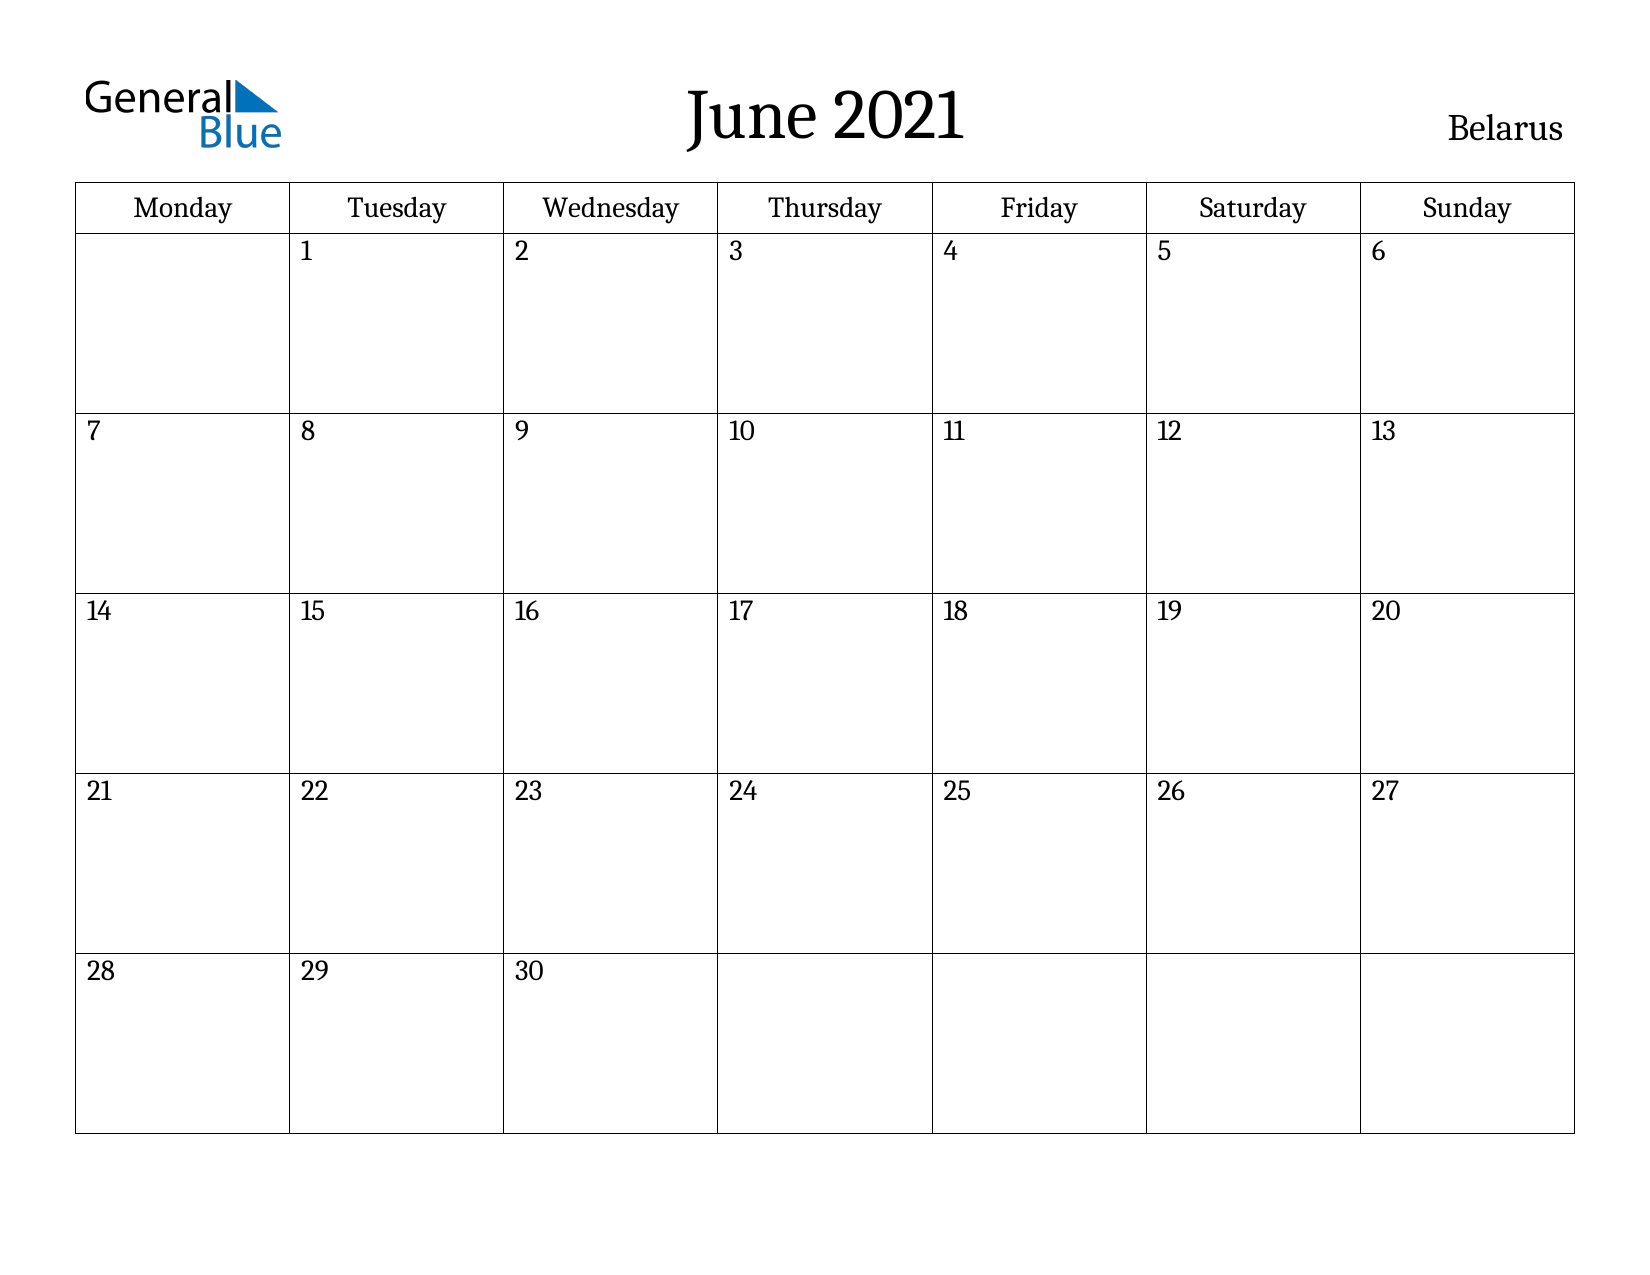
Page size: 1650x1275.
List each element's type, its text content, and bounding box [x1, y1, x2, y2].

table_cell [1361, 448, 1574, 593]
table_cell [76, 627, 289, 773]
table_cell 13 [1361, 414, 1574, 447]
table_cell [718, 627, 932, 773]
table_cell Wednesday [504, 183, 717, 233]
table_cell [1147, 448, 1360, 593]
table_cell 2 [504, 234, 717, 267]
table_cell [504, 627, 717, 773]
picture [86, 80, 281, 148]
table_cell 18 [933, 594, 1146, 627]
table_cell 1 [290, 234, 503, 267]
table_cell [718, 808, 932, 953]
table_cell [1147, 988, 1360, 1133]
table_cell [504, 267, 717, 413]
table_cell [1361, 627, 1574, 773]
table_cell [504, 448, 717, 593]
table_cell 10 [718, 414, 932, 447]
table_cell 3 [718, 234, 932, 267]
table_cell [1147, 267, 1360, 413]
table_cell [76, 234, 289, 267]
table_cell [504, 988, 717, 1133]
table_header June 2021 [504, 75, 1146, 182]
table_cell Monday [76, 183, 289, 233]
table_cell 16 [504, 594, 717, 627]
table_cell [76, 988, 289, 1133]
table_cell [1361, 988, 1574, 1133]
table_cell 29 [290, 954, 503, 987]
table_cell [290, 808, 503, 953]
table_cell Friday [933, 183, 1146, 233]
table_cell 24 [718, 774, 932, 807]
table_cell [290, 267, 503, 413]
table_cell 6 [1361, 234, 1574, 267]
table_cell Saturday [1147, 183, 1360, 233]
table_cell [933, 988, 1146, 1133]
table_cell [1147, 808, 1360, 953]
table_cell 19 [1147, 594, 1360, 627]
table_cell [1361, 954, 1574, 987]
table_cell 30 [504, 954, 717, 987]
table_cell [933, 267, 1146, 413]
table_cell 17 [718, 594, 932, 627]
table_header [76, 75, 503, 182]
table_cell [290, 627, 503, 773]
table_cell Tuesday [290, 183, 503, 233]
table_cell Thursday [718, 183, 932, 233]
table_cell 4 [933, 234, 1146, 267]
table_cell 5 [1147, 234, 1360, 267]
table_cell [76, 448, 289, 593]
table_cell 25 [933, 774, 1146, 807]
table_cell 28 [76, 954, 289, 987]
table_cell Sunday [1361, 183, 1574, 233]
table_cell 7 [76, 414, 289, 447]
table_cell [1361, 267, 1574, 413]
table_cell [76, 808, 289, 953]
table_cell 20 [1361, 594, 1574, 627]
table_cell [718, 267, 932, 413]
table_cell 15 [290, 594, 503, 627]
table_cell [290, 448, 503, 593]
table_cell [718, 988, 932, 1133]
table_cell [933, 448, 1146, 593]
table_cell [933, 954, 1146, 987]
table_cell [1147, 954, 1360, 987]
table_cell 27 [1361, 774, 1574, 807]
table_cell 9 [504, 414, 717, 447]
table_cell 23 [504, 774, 717, 807]
table_cell [1147, 627, 1360, 773]
table_cell [933, 627, 1146, 773]
table_cell [718, 954, 932, 987]
table_cell [504, 808, 717, 953]
table_cell [290, 988, 503, 1133]
table_cell 8 [290, 414, 503, 447]
table_cell 11 [933, 414, 1146, 447]
table_cell [718, 448, 932, 593]
table_cell 21 [76, 774, 289, 807]
table_cell 22 [290, 774, 503, 807]
table_cell [1361, 808, 1574, 953]
table_cell [933, 808, 1146, 953]
table_cell 26 [1147, 774, 1360, 807]
table_cell 14 [76, 594, 289, 627]
table_cell 12 [1147, 414, 1360, 447]
table_cell [76, 267, 289, 413]
table_header Belarus [1146, 75, 1574, 182]
